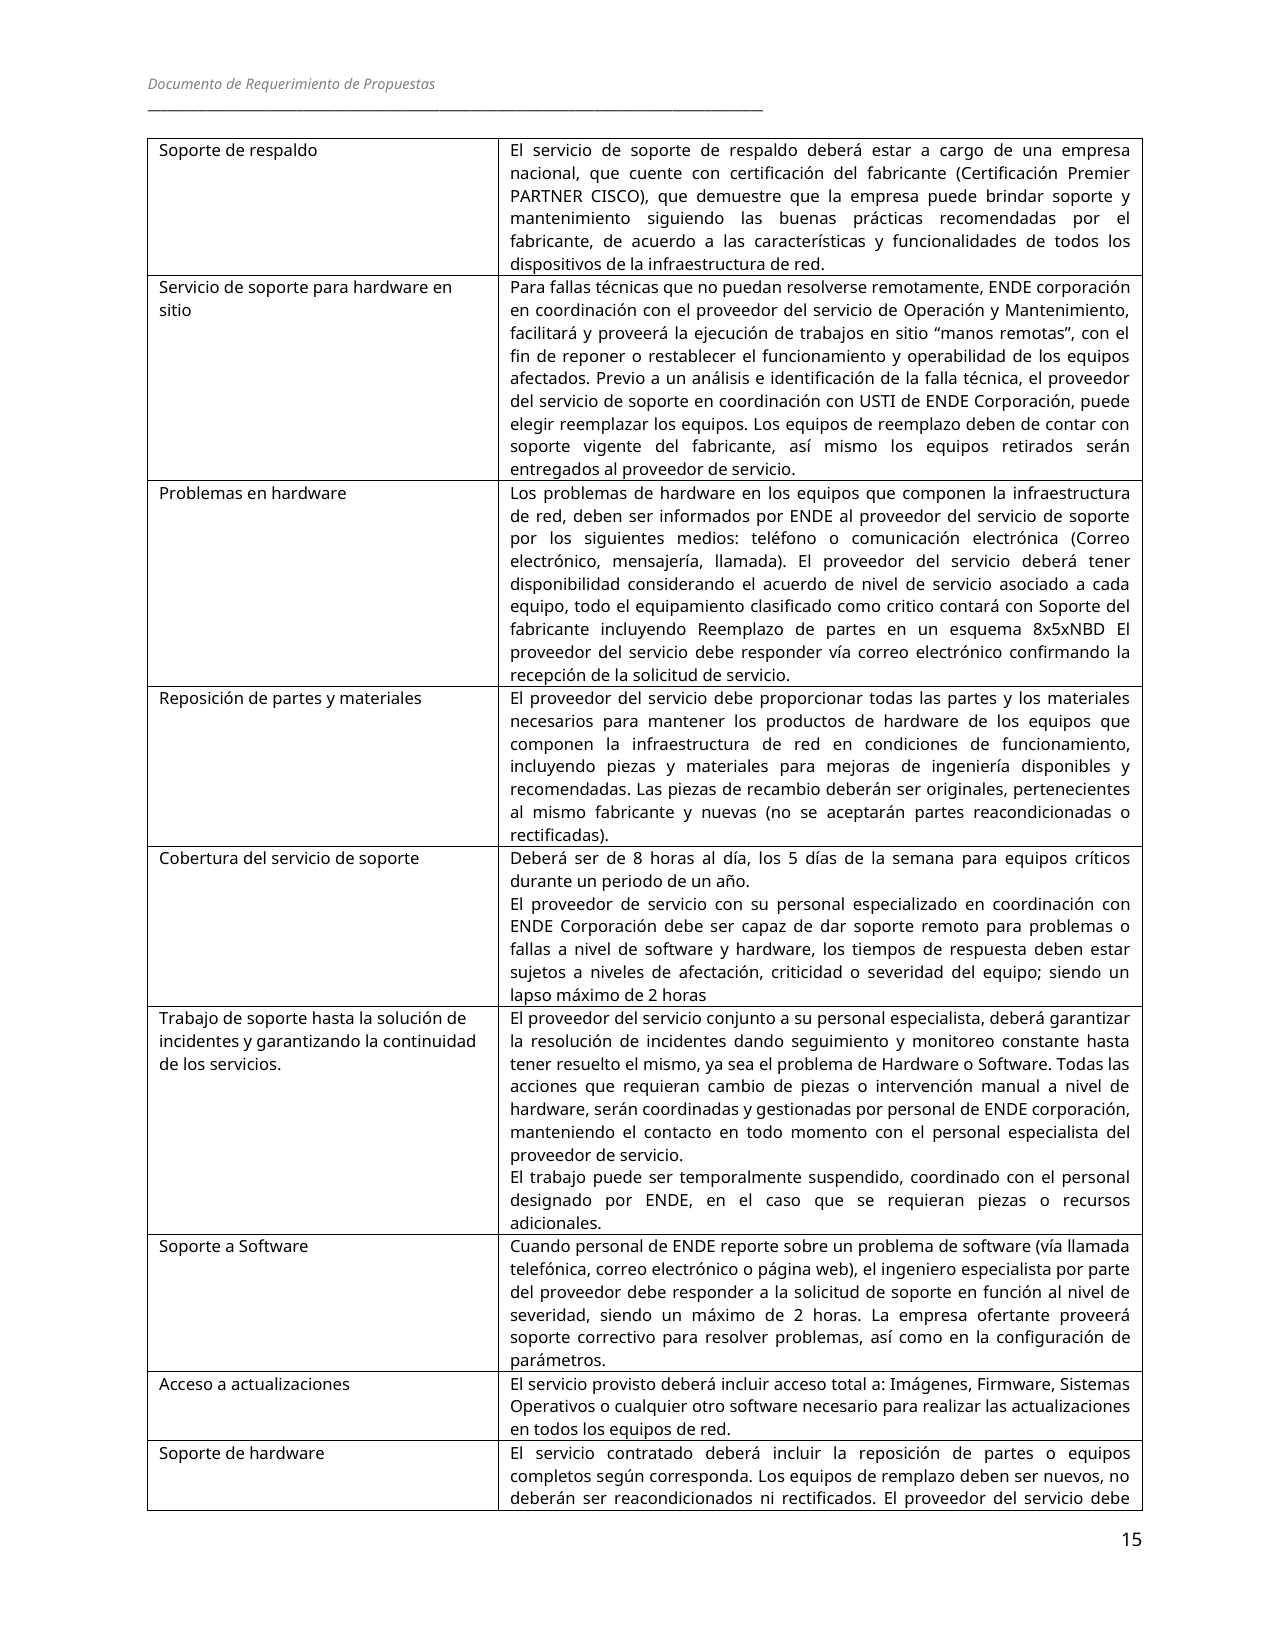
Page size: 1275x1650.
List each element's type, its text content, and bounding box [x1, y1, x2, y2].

table_cell Problemas en hardware [148, 481, 498, 686]
table_cell Cuando personal de ENDE reporte sobre un problema de software (vía llamada telefónica, correo electrónico o página web), el ingeniero especialista por parte del proveedor debe responder a la solicitud de soporte en función al nivel de severidad, siendo un máximo de 2 horas. La empresa ofertante proveerá soporte correctivo para resolver problemas, así como en la configuración de parámetros. [499, 1235, 1142, 1371]
table_cell Cobertura del servicio de soporte [148, 847, 498, 1006]
table_cell El servicio de soporte de respaldo deberá estar a cargo de una empresa nacional, que cuente con certificación del fabricante (Certificación Premier PARTNER CISCO), que demuestre que la empresa puede brindar soporte y mantenimiento siguiendo las buenas prácticas recomendadas por el fabricante, de acuerdo a las características y funcionalidades de todos los dispositivos de la infraestructura de red. [499, 139, 1142, 275]
table_cell Soporte a Software [148, 1235, 498, 1371]
table_cell El servicio provisto deberá incluir acceso total a: Imágenes, Firmware, Sistemas Operativos o cualquier otro software necesario para realizar las actualizaciones en todos los equipos de red. [499, 1372, 1142, 1440]
table_cell El proveedor del servicio conjunto a su personal especialista, deberá garantizar la resolución de incidentes dando seguimiento y monitoreo constante hasta tener resuelto el mismo, ya sea el problema de Hardware o Software. Todas las acciones que requieran cambio de piezas o intervención manual a nivel de hardware, serán coordinadas y gestionadas por personal de ENDE corporación, manteniendo el contacto en todo momento con el personal especialista del proveedor de servicio. El trabajo puede ser temporalmente suspendido, coordinado con el personal designado por ENDE, en el caso que se requieran piezas o recursos adicionales. [499, 1007, 1142, 1234]
table_cell Trabajo de soporte hasta la solución de incidentes y garantizando la continuidad de los servicios. [148, 1007, 498, 1234]
table_cell Servicio de soporte para hardware en sitio [148, 276, 498, 480]
table_cell Acceso a actualizaciones [148, 1372, 498, 1440]
table_cell Para fallas técnicas que no puedan resolverse remotamente, ENDE corporación en coordinación con el proveedor del servicio de Operación y Mantenimiento, facilitará y proveerá la ejecución de trabajos en sitio “manos remotas”, con el fin de reponer o restablecer el funcionamiento y operabilidad de los equipos afectados. Previo a un análisis e identificación de la falla técnica, el proveedor del servicio de soporte en coordinación con USTI de ENDE Corporación, puede elegir reemplazar los equipos. Los equipos de reemplazo deben de contar con soporte vigente del fabricante, así mismo los equipos retirados serán entregados al proveedor de servicio. [499, 276, 1142, 480]
table_cell Reposición de partes y materiales [148, 687, 498, 846]
table_cell Soporte de respaldo [148, 139, 498, 275]
table_cell El proveedor del servicio debe proporcionar todas las partes y los materiales necesarios para mantener los productos de hardware de los equipos que componen la infraestructura de red en condiciones de funcionamiento, incluyendo piezas y materiales para mejoras de ingeniería disponibles y recomendadas. Las piezas de recambio deberán ser originales, pertenecientes al mismo fabricante y nuevas (no se aceptarán partes reacondicionadas o rectificadas). [499, 687, 1142, 846]
table_cell Los problemas de hardware en los equipos que componen la infraestructura de red, deben ser informados por ENDE al proveedor del servicio de soporte por los siguientes medios: teléfono o comunicación electrónica (Correo electrónico, mensajería, llamada). El proveedor del servicio deberá tener disponibilidad considerando el acuerdo de nivel de servicio asociado a cada equipo, todo el equipamiento clasificado como critico contará con Soporte del fabricante incluyendo Reemplazo de partes en un esquema 8x5xNBD El proveedor del servicio debe responder vía correo electrónico confirmando la recepción de la solicitud de servicio. [499, 481, 1142, 686]
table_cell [499, 1441, 1142, 1509]
table_cell Deberá ser de 8 horas al día, los 5 días de la semana para equipos críticos durante un periodo de un año. El proveedor de servicio con su personal especializado en coordinación con ENDE Corporación debe ser capaz de dar soporte remoto para problemas o fallas a nivel de software y hardware, los tiempos de respuesta deben estar sujetos a niveles de afectación, criticidad o severidad del equipo; siendo un lapso máximo de 2 horas [499, 847, 1142, 1006]
table_cell Soporte de hardware [148, 1441, 498, 1509]
